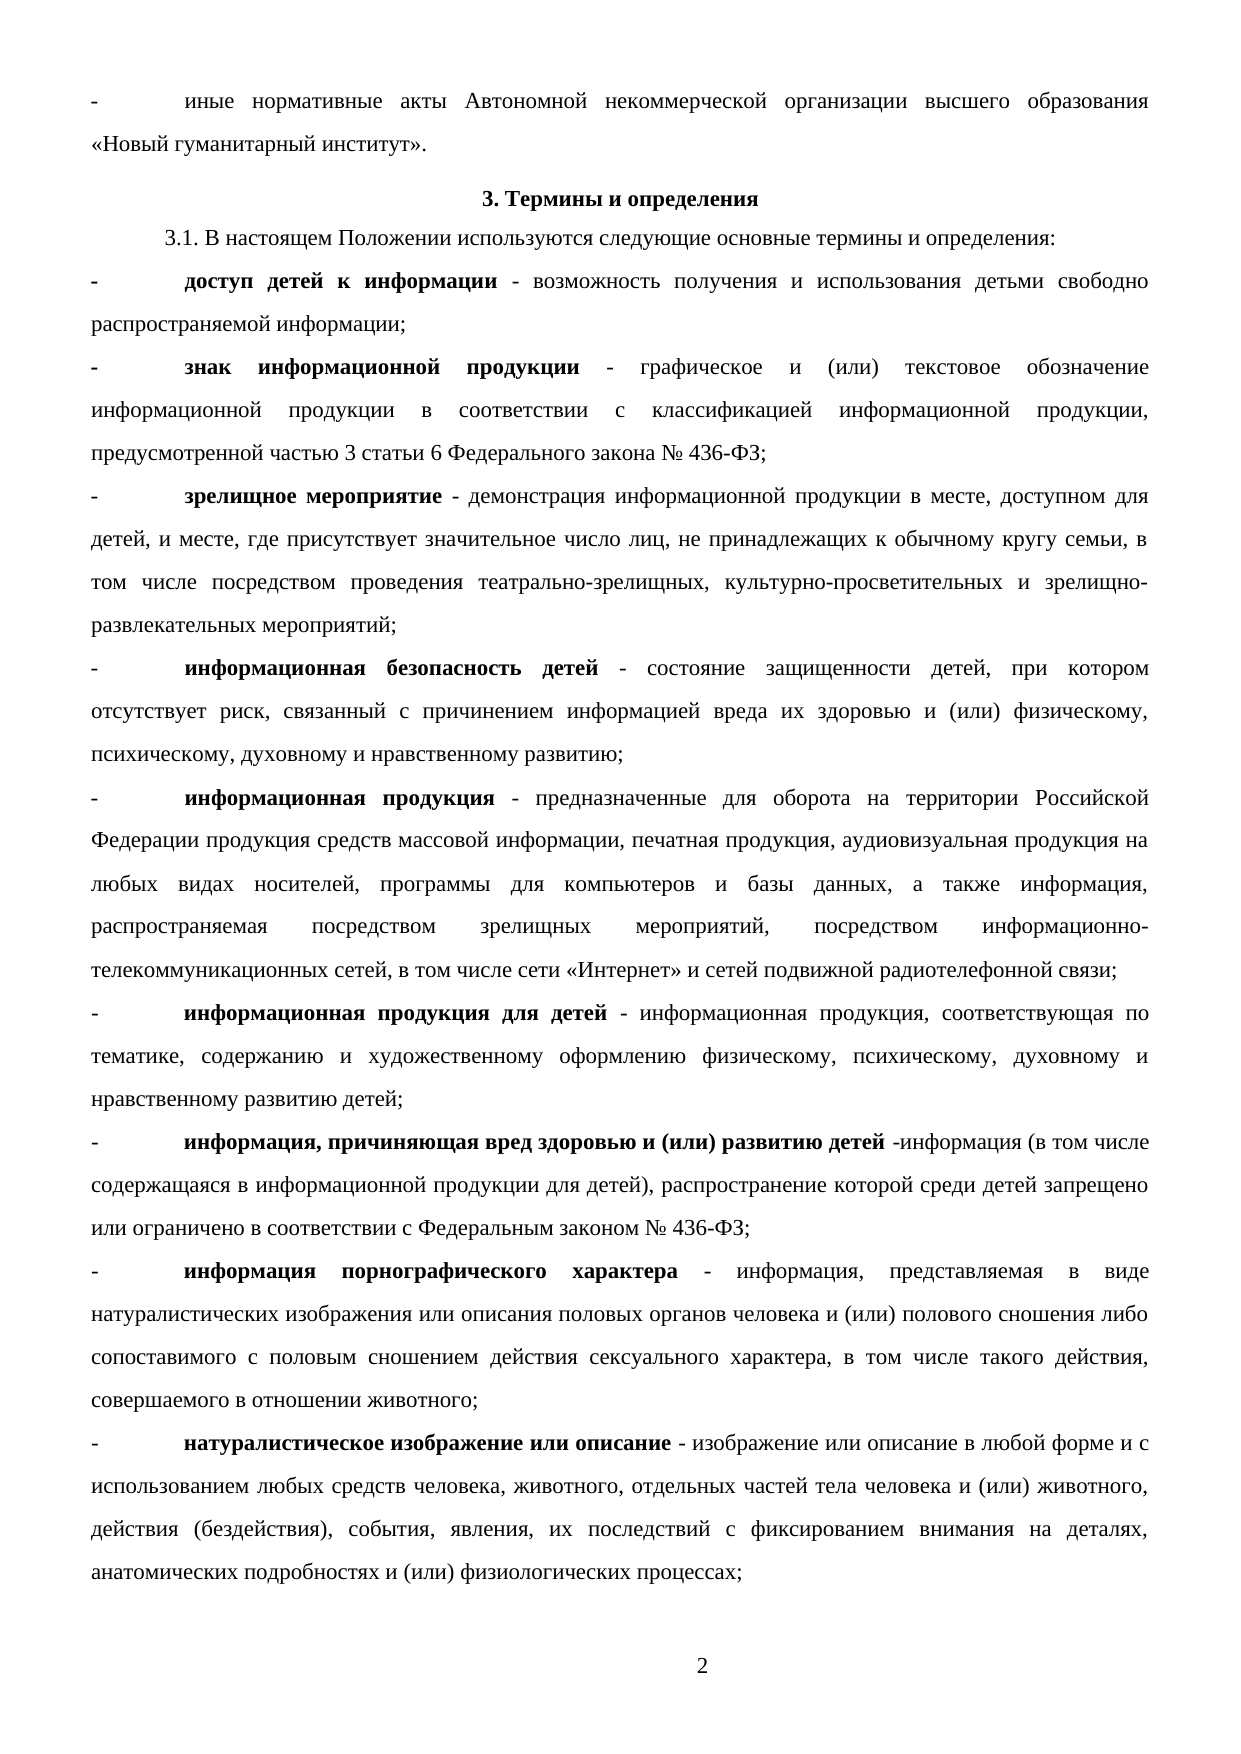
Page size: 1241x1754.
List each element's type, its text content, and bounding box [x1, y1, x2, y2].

list зрелищное мероприятие - демонстрация информационной продукции в месте, доступном для детей, и месте, где присутствует значительное число лиц, не принадлежащих к обычному кругу семьи, в том числе посредством проведения театрально-зрелищных, культурно-просветительных и зрелищно-развлекательных мероприятий; [90, 469, 1150, 641]
list информационная безопасность детей - состояние защищенности детей, при котором отсутствует риск, связанный с причинением информацией вреда их здоровью и (или) физическому, психическому, духовному и нравственному развитию; [90, 641, 1150, 771]
list знак информационной продукции - графическое и (или) текстовое обозначение информационной продукции в соответствии с классификацией информационной продукции, предусмотренной частью 3 статьи 6 Федерального закона № 436-ФЗ; [90, 340, 1150, 469]
list информационная продукция для детей - информационная продукция, соответствующая по тематике, содержанию и художественному оформлению физическому, психическому, духовному и нравственному развитию детей; [91, 986, 1150, 1115]
list иные нормативные акты Автономной некоммерческой организации высшего образования «Новый гуманитарный институт». [90, 74, 1150, 160]
list доступ детей к информации - возможность получения и использования детьми свободно распространяемой информации; [90, 254, 1150, 340]
text 3. Термины и определения [91, 185, 1150, 211]
list информация порнографического характера - информация, представляемая в виде натуралистических изображения или описания половых органов человека и (или) полового сношения либо сопоставимого с половым сношением действия сексуального характера, в том числе такого действия, совершаемого в отношении животного; [91, 1244, 1150, 1416]
list информация, причиняющая вред здоровью и (или) развитию детей -информация (в том числе содержащаяся в информационной продукции для детей), распространение которой среди детей запрещено или ограничено в соответствии с Федеральным законом № 436-ФЗ; [91, 1115, 1150, 1244]
list натуралистическое изображение или описание - изображение или описание в любой форме и с использованием любых средств человека, животного, отдельных частей тела человека и (или) животного, действия (бездействия), события, явления, их последствий с фиксированием внимания на деталях, анатомических подробностях и (или) физиологических процессах; [91, 1416, 1150, 1588]
list информационная продукция - предназначенные для оборота на территории Российской Федерации продукция средств массовой информации, печатная продукция, аудиовизуальная продукция на любых видах носителей, программы для компьютеров и базы данных, а также информация, распространяемая посредством зрелищных мероприятий, посредством информационно-телекоммуникационных сетей, в том числе сети «Интернет» и сетей подвижной радиотелефонной связи; [90, 771, 1150, 986]
text 3.1. В настоящем Положении используются следующие основные термины и определения: [91, 211, 1150, 254]
